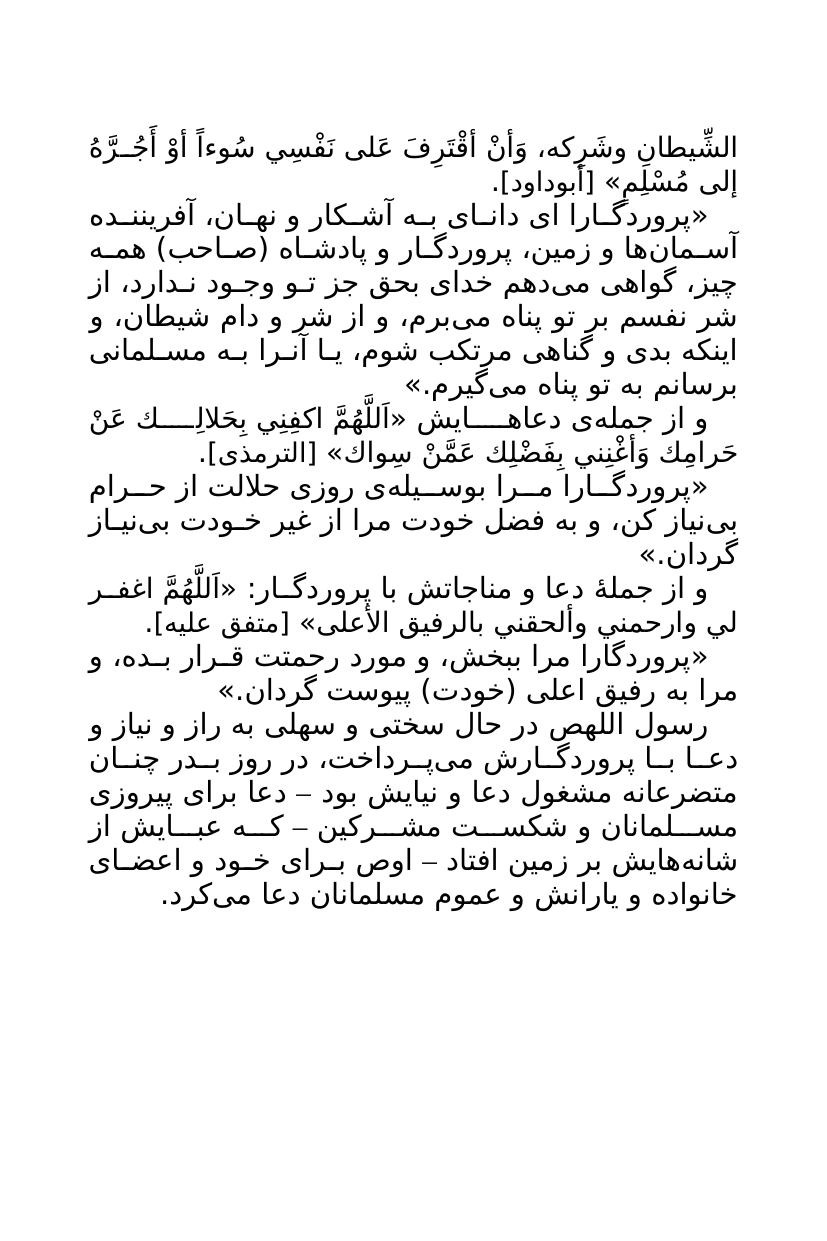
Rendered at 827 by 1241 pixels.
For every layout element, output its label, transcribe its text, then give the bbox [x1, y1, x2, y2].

text و از جمله‌ی دعاهایش «اَللَّهُمَّ اكفِنِي بِحَلالِك عَنْ حَرامِك وَأغْنِني بِفَضْلِك عَمَّنْ سِواك» [الترمذی]. [89, 402, 738, 469]
text و از جملۀ دعا و مناجاتش با پروردگار: «اَللَّهُمَّ اغفر لي وارحمني وألحقني بالرفيق الأعلى» [متفق عليه]. [89, 571, 738, 639]
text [89, 131, 738, 198]
text رسول اللهص در حال سختی و سهلی به راز و نیاز و دعا با پروردگارش می‌پرداخت، در روز بدر چنان متضرعانه مشغول دعا و نیایش بود – دعا برای پیروزی مسلمانان و شکست مشرکین – که عبایش از شانه‌هایش بر زمین افتاد – اوص برای خود و اعضای خانواده و یارانش و عموم مسلمانان دعا می‌کرد. [89, 707, 738, 912]
text «پروردگارا مرا ببخش، و مورد رحمتت قرار بده، و مرا به رفیق‌ اعلی (خودت) پیوست گردان.» [89, 639, 738, 707]
text «پروردگارا ای دانای به آشکار و نهان، آفریننده آسمان‌ها و زمین، پروردگار و پادشاه (صاحب) همه چیز، گواهی می‌دهم خدای بحق جز تو وجود ندارد، از شر نفسم بر تو پناه می‌برم، و از شر و دام شیطان، و اینکه بدی و گناهی مرتکب شوم، یا آنرا به مسلمانی برسانم به تو پناه می‌گیرم.» [89, 198, 738, 402]
text «پروردگارا مرا بوسیله‌ی روزی حلالت از حرام بی‌نیاز کن، و به فضل خودت مرا از غیر خودت بی‌نیاز گردان.» [89, 469, 738, 571]
